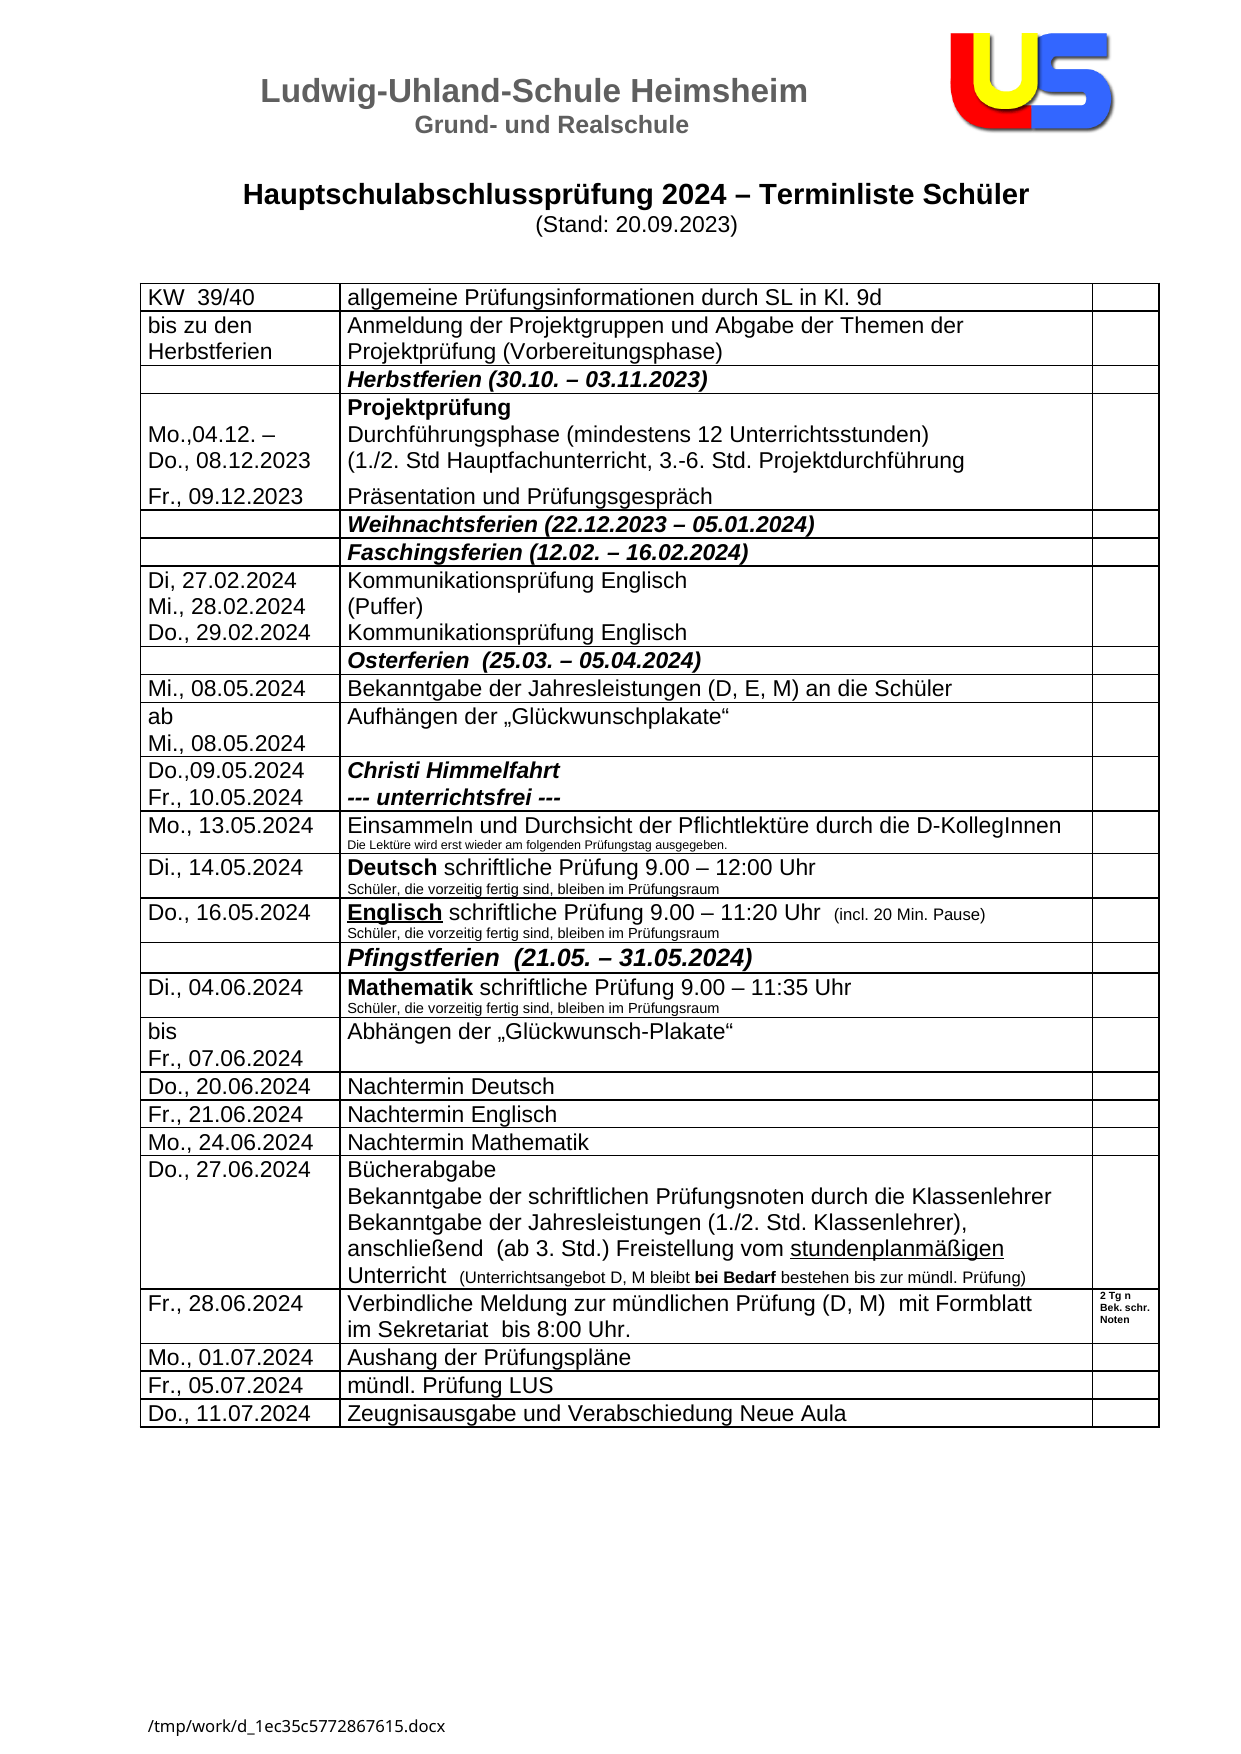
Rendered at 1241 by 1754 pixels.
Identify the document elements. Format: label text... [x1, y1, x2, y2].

table_cell [1093, 539, 1158, 565]
table_cell [1093, 394, 1158, 509]
table_cell [1093, 1156, 1158, 1288]
table_cell [1093, 974, 1158, 1017]
table_cell [1093, 675, 1158, 702]
table_cell Mo., 01.07.2024 [141, 1344, 339, 1370]
table_cell Aufhängen der „Glückwunschplakate“ [341, 703, 1092, 756]
table_cell Herbstferien (30.10. – 03.11.2023) [341, 366, 1092, 393]
table_cell Zeugnisausgabe und Verabschiedung Neue Aula [341, 1400, 1092, 1426]
table_cell [1093, 812, 1158, 852]
table_header [1093, 284, 1158, 310]
table_cell Verbindliche Meldung zur mündlichen Prüfung (D, M) mit Formblatt im Sekretariat bis 8:00 Uhr. [341, 1290, 1092, 1342]
table_cell ab Mi., 08.05.2024 [141, 703, 339, 756]
table_cell Pfingstferien (21.05. – 31.05.2024) [341, 943, 1092, 972]
table_cell mündl. Prüfung LUS [341, 1372, 1092, 1398]
table_cell Einsammeln und Durchsicht der Pflichtlektüre durch die D-KollegInnen Die Lektüre wird erst wieder am folgenden Prüfungstag ausgegeben. [341, 812, 1092, 852]
text (Stand: 20.09.2023) [148, 211, 1125, 237]
table_cell Mi., 08.05.2024 [141, 675, 339, 702]
table_cell [1093, 567, 1158, 646]
table_cell [1093, 1400, 1158, 1426]
table_cell Weihnachtsferien (22.12.2023 – 05.01.2024) [341, 511, 1092, 537]
table_cell Mo., 13.05.2024 [141, 812, 339, 852]
table_cell Nachtermin Englisch [341, 1101, 1092, 1127]
table_cell [1093, 757, 1158, 810]
table_cell Mathematik schriftliche Prüfung 9.00 – 11:35 Uhr Schüler, die vorzeitig fertig sind, bleiben im Prüfungsraum [341, 974, 1092, 1017]
table_cell Abhängen der „Glückwunsch-Plakate“ [341, 1018, 1092, 1071]
table_cell Fr., 28.06.2024 [141, 1290, 339, 1342]
table_cell Do.,09.05.2024 Fr., 10.05.2024 [141, 757, 339, 810]
table_cell [141, 366, 339, 393]
table_cell Do., 16.05.2024 [141, 899, 339, 942]
table_cell Nachtermin Deutsch [341, 1073, 1092, 1099]
table_cell bis zu den Herbstferien [141, 312, 339, 365]
table_cell [1093, 703, 1158, 756]
table_cell Osterferien (25.03. – 05.04.2024) [341, 647, 1092, 674]
table_cell [1093, 1101, 1158, 1127]
picture [935, 19, 1123, 146]
table_cell Projektprüfung Durchführungsphase (mindestens 12 Unterrichtsstunden) (1./2. Std Hauptfachunterricht, 3.-6. Std. Projektdurchführung Präsentation und Prüfungsgespräch [341, 394, 1092, 509]
table_cell Do., 27.06.2024 [141, 1156, 339, 1288]
table_cell Mo.,04.12. – Do., 08.12.2023 Fr., 09.12.2023 [141, 394, 339, 509]
table_cell [1093, 1372, 1158, 1398]
table_cell Englisch schriftliche Prüfung 9.00 – 11:20 Uhr (incl. 20 Min. Pause) Schüler, die vorzeitig fertig sind, bleiben im Prüfungsraum [341, 899, 1092, 942]
table_cell 2 Tg n Bek. schr. Noten [1093, 1290, 1158, 1342]
table_cell Do., 11.07.2024 [141, 1400, 339, 1426]
table_cell Di, 27.02.2024 Mi., 28.02.2024 Do., 29.02.2024 [141, 567, 339, 646]
table_cell [141, 511, 339, 537]
table_cell [1093, 511, 1158, 537]
table_cell [1093, 1344, 1158, 1370]
table_cell [141, 539, 339, 565]
table_cell [141, 647, 339, 674]
table_cell [1093, 366, 1158, 393]
table_cell Anmeldung der Projektgruppen und Abgabe der Themen der Projektprüfung (Vorbereitungsphase) [341, 312, 1092, 365]
table_cell [1093, 312, 1158, 365]
table_cell Di., 04.06.2024 [141, 974, 339, 1017]
table_cell bis Fr., 07.06.2024 [141, 1018, 339, 1071]
table_cell Do., 20.06.2024 [141, 1073, 339, 1099]
table_cell [1093, 1073, 1158, 1099]
table_cell Bücherabgabe Bekanntgabe der schriftlichen Prüfungsnoten durch die Klassenlehrer Bekanntgabe der Jahresleistungen (1./2. Std. Klassenlehrer), anschließend (ab 3. Std.) Freistellung vom stundenplanmäßigen Unterricht (Unterrichtsangebot D, M bleibt bei Bedarf bestehen bis zur mündl. Prüfung) [341, 1156, 1092, 1288]
table_cell Christi Himmelfahrt --- unterrichtsfrei --- [341, 757, 1092, 810]
table_cell Fr., 21.06.2024 [141, 1101, 339, 1127]
table_cell Deutsch schriftliche Prüfung 9.00 – 12:00 Uhr Schüler, die vorzeitig fertig sind, bleiben im Prüfungsraum [341, 854, 1092, 897]
table_cell Fr., 05.07.2024 [141, 1372, 339, 1398]
table_cell [1093, 899, 1158, 942]
table_header allgemeine Prüfungsinformationen durch SL in Kl. 9d [341, 284, 1092, 310]
table_cell Mo., 24.06.2024 [141, 1128, 339, 1155]
table_cell Di., 14.05.2024 [141, 854, 339, 897]
table_cell [1093, 1128, 1158, 1155]
table_cell [141, 943, 339, 972]
table_cell Faschingsferien (12.02. – 16.02.2024) [341, 539, 1092, 565]
table_cell [1093, 1018, 1158, 1071]
table_cell [1093, 943, 1158, 972]
table_cell Bekanntgabe der Jahresleistungen (D, E, M) an die Schüler [341, 675, 1092, 702]
table_cell Kommunikationsprüfung Englisch (Puffer) Kommunikationsprüfung Englisch [341, 567, 1092, 646]
table_cell Aushang der Prüfungspläne [341, 1344, 1092, 1370]
text Hauptschulabschlussprüfung 2024 – Terminliste Schüler [148, 177, 1125, 211]
table_cell Nachtermin Mathematik [341, 1128, 1092, 1155]
table_cell [1093, 647, 1158, 674]
table_cell [1093, 854, 1158, 897]
table_header KW 39/40 [141, 284, 339, 310]
